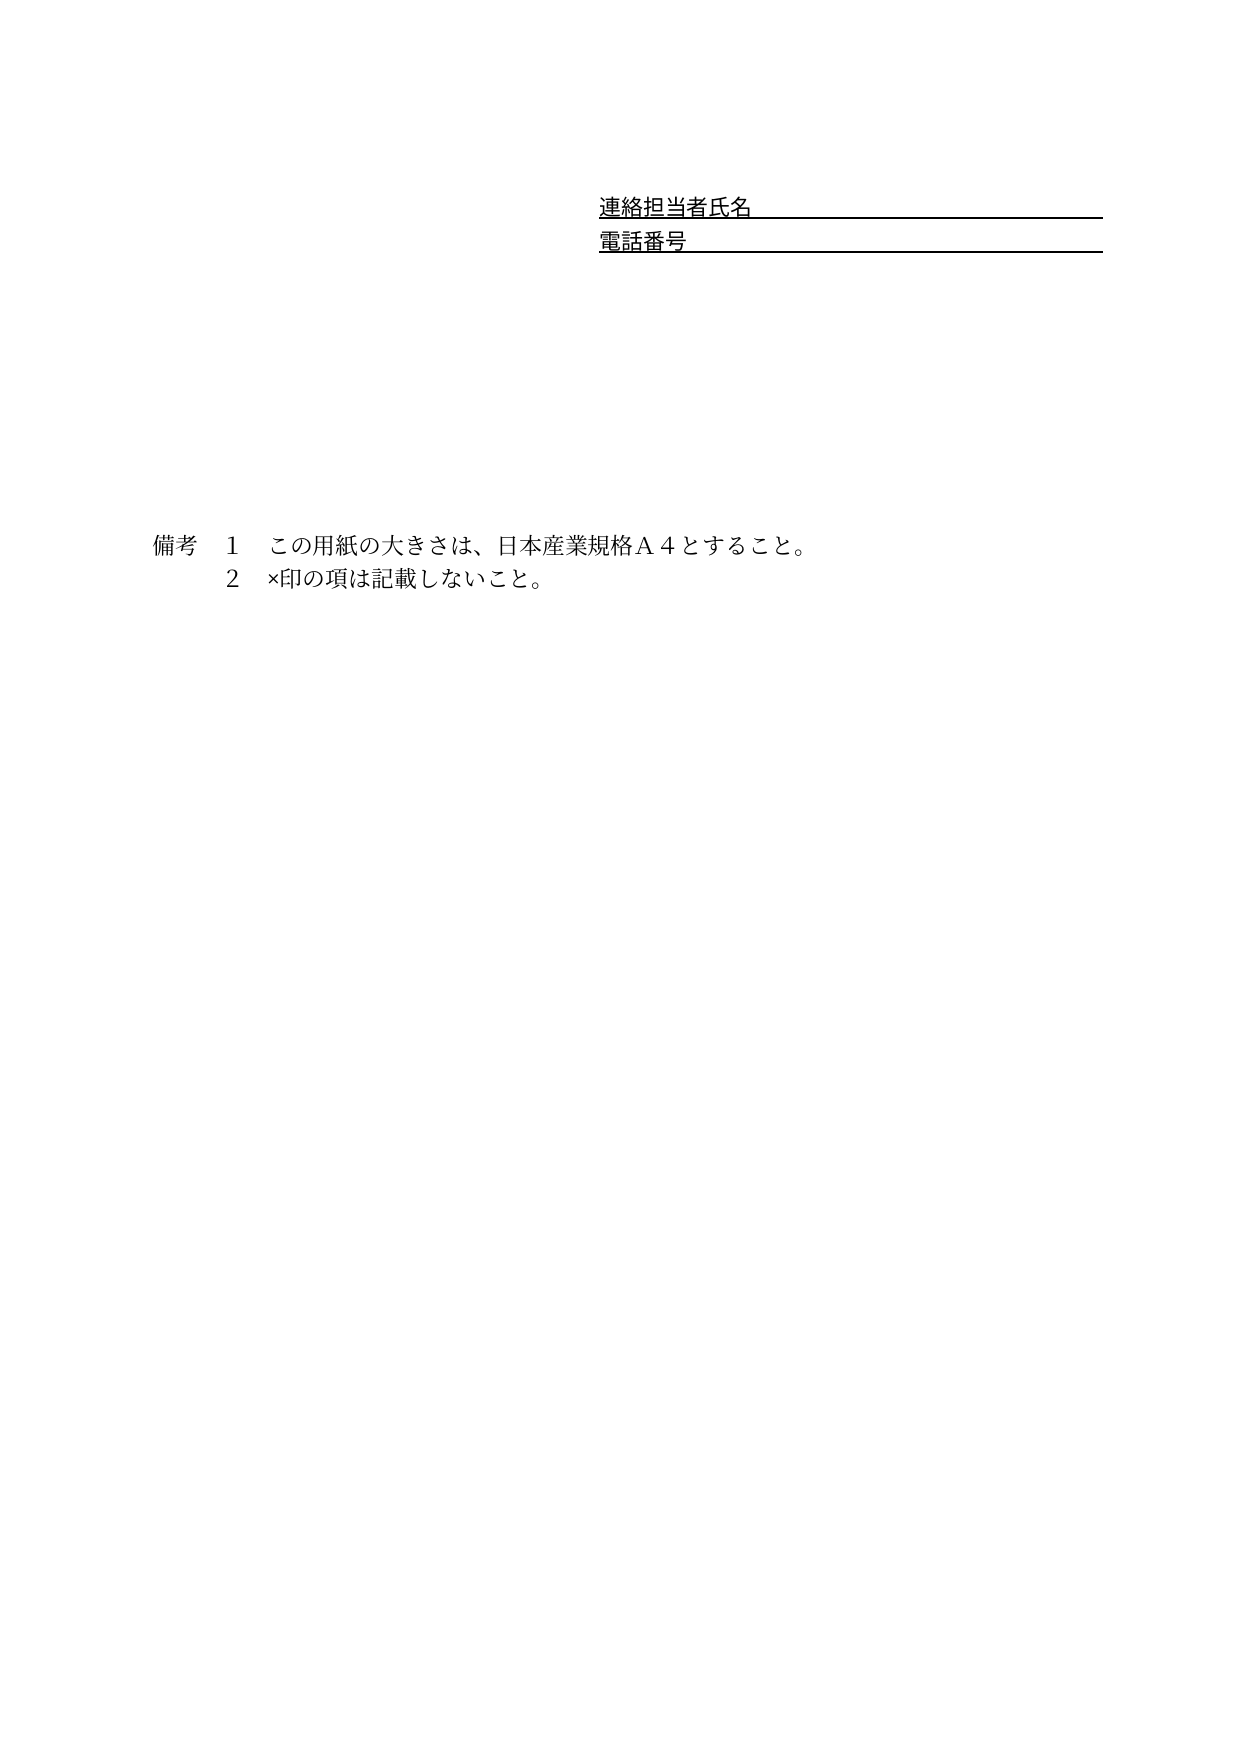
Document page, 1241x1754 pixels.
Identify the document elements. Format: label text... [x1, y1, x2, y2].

text ２ ×印の項は記載しないこと。 [106, 561, 1134, 595]
text 電話番号 [599, 223, 1134, 257]
text 連絡担当者氏名 [599, 189, 1134, 223]
text 備考 １ この用紙の大きさは、日本産業規格Ａ４とすること。 [106, 527, 1134, 561]
